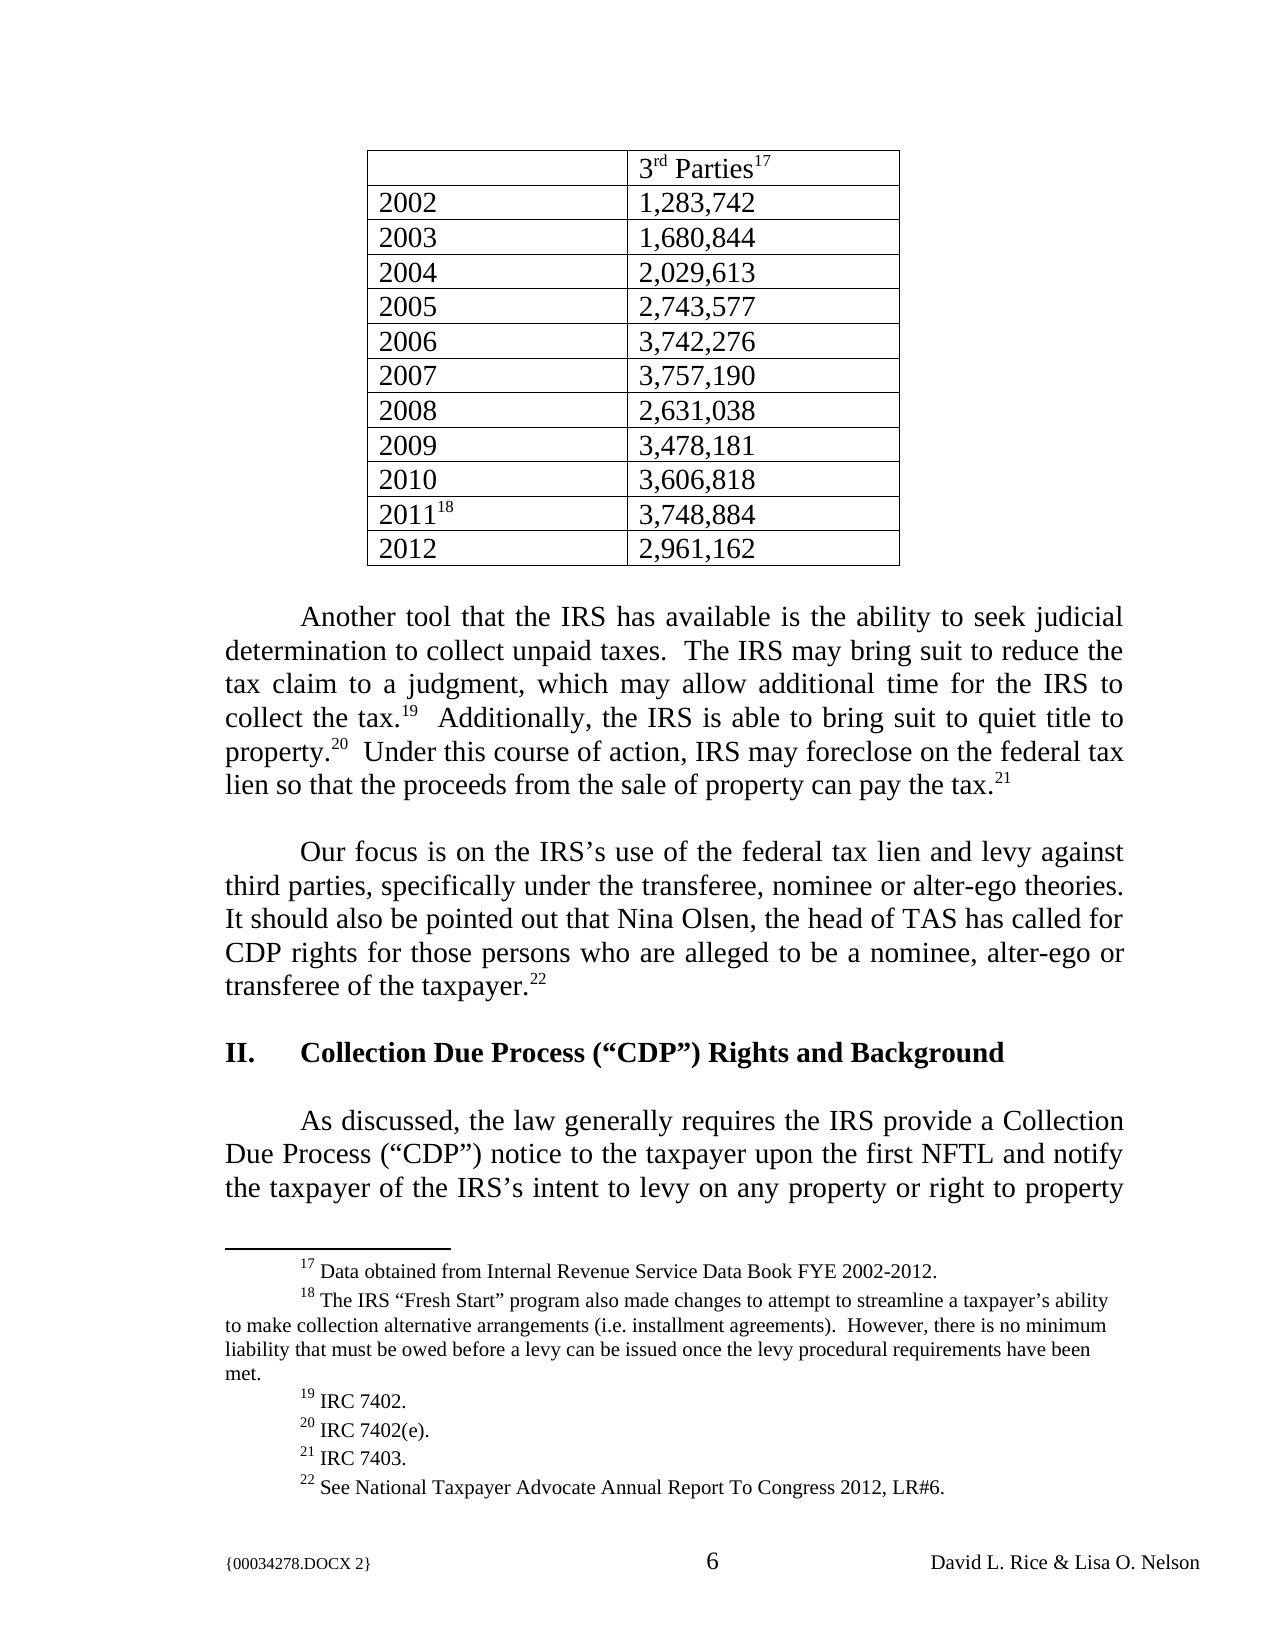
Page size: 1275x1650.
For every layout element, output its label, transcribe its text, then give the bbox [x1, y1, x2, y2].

table_cell 2007 [368, 359, 627, 392]
table_cell 2002 [368, 186, 627, 219]
table_cell 3,478,181 [628, 428, 899, 461]
table_cell 3,606,818 [628, 462, 899, 496]
text II. Collection Due Process (“CDP”) Rights and Background [225, 1036, 1125, 1069]
table_cell 2,961,162 [628, 531, 899, 565]
table_cell 2009 [368, 428, 627, 461]
table_cell 3,757,190 [628, 359, 899, 392]
text Another tool that the IRS has available is the ability to seek judicial determination to collect unpaid taxes. The IRS may bring suit to reduce the tax claim to a judgment, which may allow additional time for the IRS to collect the tax. Additionally, the IRS is able to bring suit to quiet title to property. Under this course of action, IRS may foreclose on the federal tax lien so that the proceeds from the sale of property can pay the tax. [225, 599, 1125, 801]
table_cell 2005 [368, 289, 627, 323]
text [225, 1103, 1125, 1203]
table_cell 2011 [368, 497, 627, 530]
table_cell 2004 [368, 255, 627, 288]
table_cell 3,748,884 [628, 497, 899, 530]
table_cell 2,743,577 [628, 289, 899, 323]
table_cell 2003 [368, 220, 627, 254]
table_cell 3,742,276 [628, 324, 899, 357]
table_cell 2,631,038 [628, 393, 899, 427]
table_cell 2006 [368, 324, 627, 357]
table_cell 2,029,613 [628, 255, 899, 288]
table_cell 2012 [368, 531, 627, 565]
text Our focus is on the IRS’s use of the federal tax lien and levy against third parties, specifically under the transferee, nominee or alter-ego theories. It should also be pointed out that Nina Olsen, the head of TAS has called for CDP rights for those persons who are alleged to be a nominee, alter-ego or transferee of the taxpayer. [225, 834, 1125, 1002]
table_cell 1,680,844 [628, 220, 899, 254]
table_cell 2010 [368, 462, 627, 496]
table_cell 2008 [368, 393, 627, 427]
table_header Year [368, 151, 627, 184]
table_header Number of Notices of Levy Served on 3rd Parties [628, 151, 899, 184]
table_cell 1,283,742 [628, 186, 899, 219]
